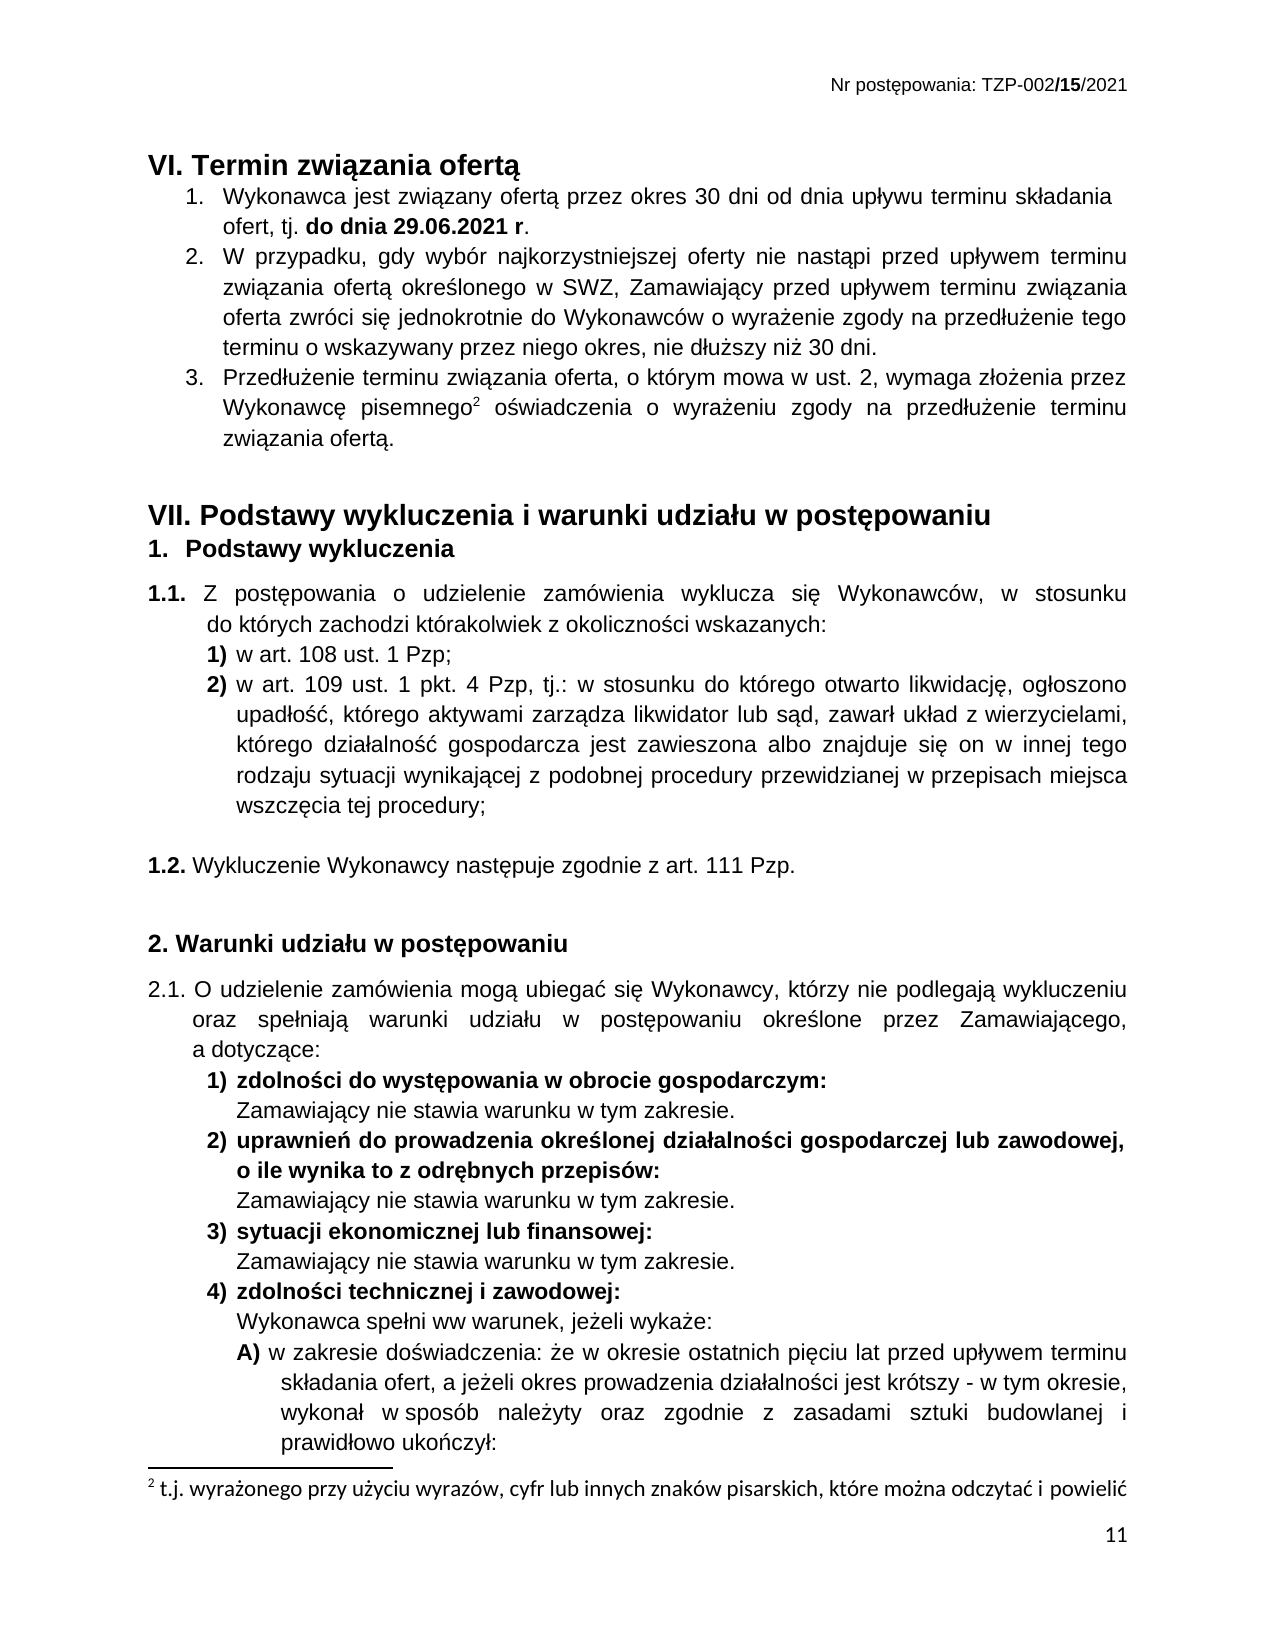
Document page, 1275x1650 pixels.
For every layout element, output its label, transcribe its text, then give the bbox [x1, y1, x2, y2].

text 4) zdolności technicznej i zawodowej: [207, 1278, 1125, 1304]
text 1.2. Wykluczenie Wykonawcy następuje zgodnie z art. 111 Pzp. [148, 852, 1127, 879]
text Zamawiający nie stawia warunku w tym zakresie. [236, 1097, 1125, 1123]
text 2.1. O udzielenie zamówienia mogą ubiegać się Wykonawcy, którzy nie podlegają wykluczeniu oraz spełniają warunki udziału w postępowaniu określone przez Zamawiającego, a dotyczące: [148, 976, 1127, 1063]
text Zamawiający nie stawia warunku w tym zakresie. [236, 1187, 1125, 1214]
text 2. Warunki udziału w postępowaniu [148, 929, 1127, 958]
list W przypadku, gdy wybór najkorzystniejszej oferty nie nastąpi przed upływem terminu związania ofertą określonego w SWZ, Zamawiający przed upływem terminu związania oferta zwróci się jednokrotnie do Wykonawców o wyrażenie zgody na przedłużenie tego terminu o wskazywany przez niego okres, nie dłuższy niż 30 dni. [185, 243, 1127, 360]
text 2) uprawnień do prowadzenia określonej działalności gospodarczej lub zawodowej, o ile wynika to z odrębnych przepisów: [207, 1127, 1125, 1184]
text 1) zdolności do występowania w obrocie gospodarczym: [207, 1067, 1125, 1093]
text 2) w art. 109 ust. 1 pkt. 4 Pzp, tj.: w stosunku do którego otwarto likwidację, ogłoszono upadłość, którego aktywami zarządza likwidator lub sąd, zawarł układ z wierzycielami, którego działalność gospodarcza jest zawieszona albo znajduje się on w innej tego rodzaju sytuacji wynikającej z podobnej procedury przewidzianej w przepisach miejsca wszczęcia tej procedury; [207, 671, 1127, 818]
list Wykonawca jest związany ofertą przez okres 30 dni od dnia upływu terminu składania ofert, tj. do dnia 29.06.2021 r. [185, 183, 1113, 239]
subtitle VI. Termin związania ofertą [148, 148, 1127, 181]
text 3) sytuacji ekonomicznej lub finansowej: [207, 1218, 1125, 1244]
text 1.1. Z postępowania o udzielenie zamówienia wyklucza się Wykonawców, w stosunku do których zachodzi którakolwiek z okoliczności wskazanych: [148, 580, 1127, 637]
subtitle VII. Podstawy wykluczenia i warunki udziału w postępowaniu [148, 498, 1127, 532]
list Przedłużenie terminu związania oferta, o którym mowa w ust. 2, wymaga złożenia przez Wykonawcę pisemnego oświadczenia o wyrażeniu zgody na przedłużenie terminu związania ofertą. [185, 364, 1127, 451]
list Podstawy wykluczenia [148, 534, 1127, 562]
text Zamawiający nie stawia warunku w tym zakresie. [236, 1248, 1125, 1274]
text 1) w art. 108 ust. 1 Pzp; [207, 641, 1127, 667]
text Wykonawca spełni ww warunek, jeżeli wykaże: [207, 1308, 1125, 1335]
text A) w zakresie doświadczenia: że w okresie ostatnich pięciu lat przed upływem terminu składania ofert, a jeżeli okres prowadzenia działalności jest krótszy - w tym okresie, wykonał w sposób należyty oraz zgodnie z zasadami sztuki budowlanej i prawidłowo ukończył: [236, 1338, 1127, 1456]
